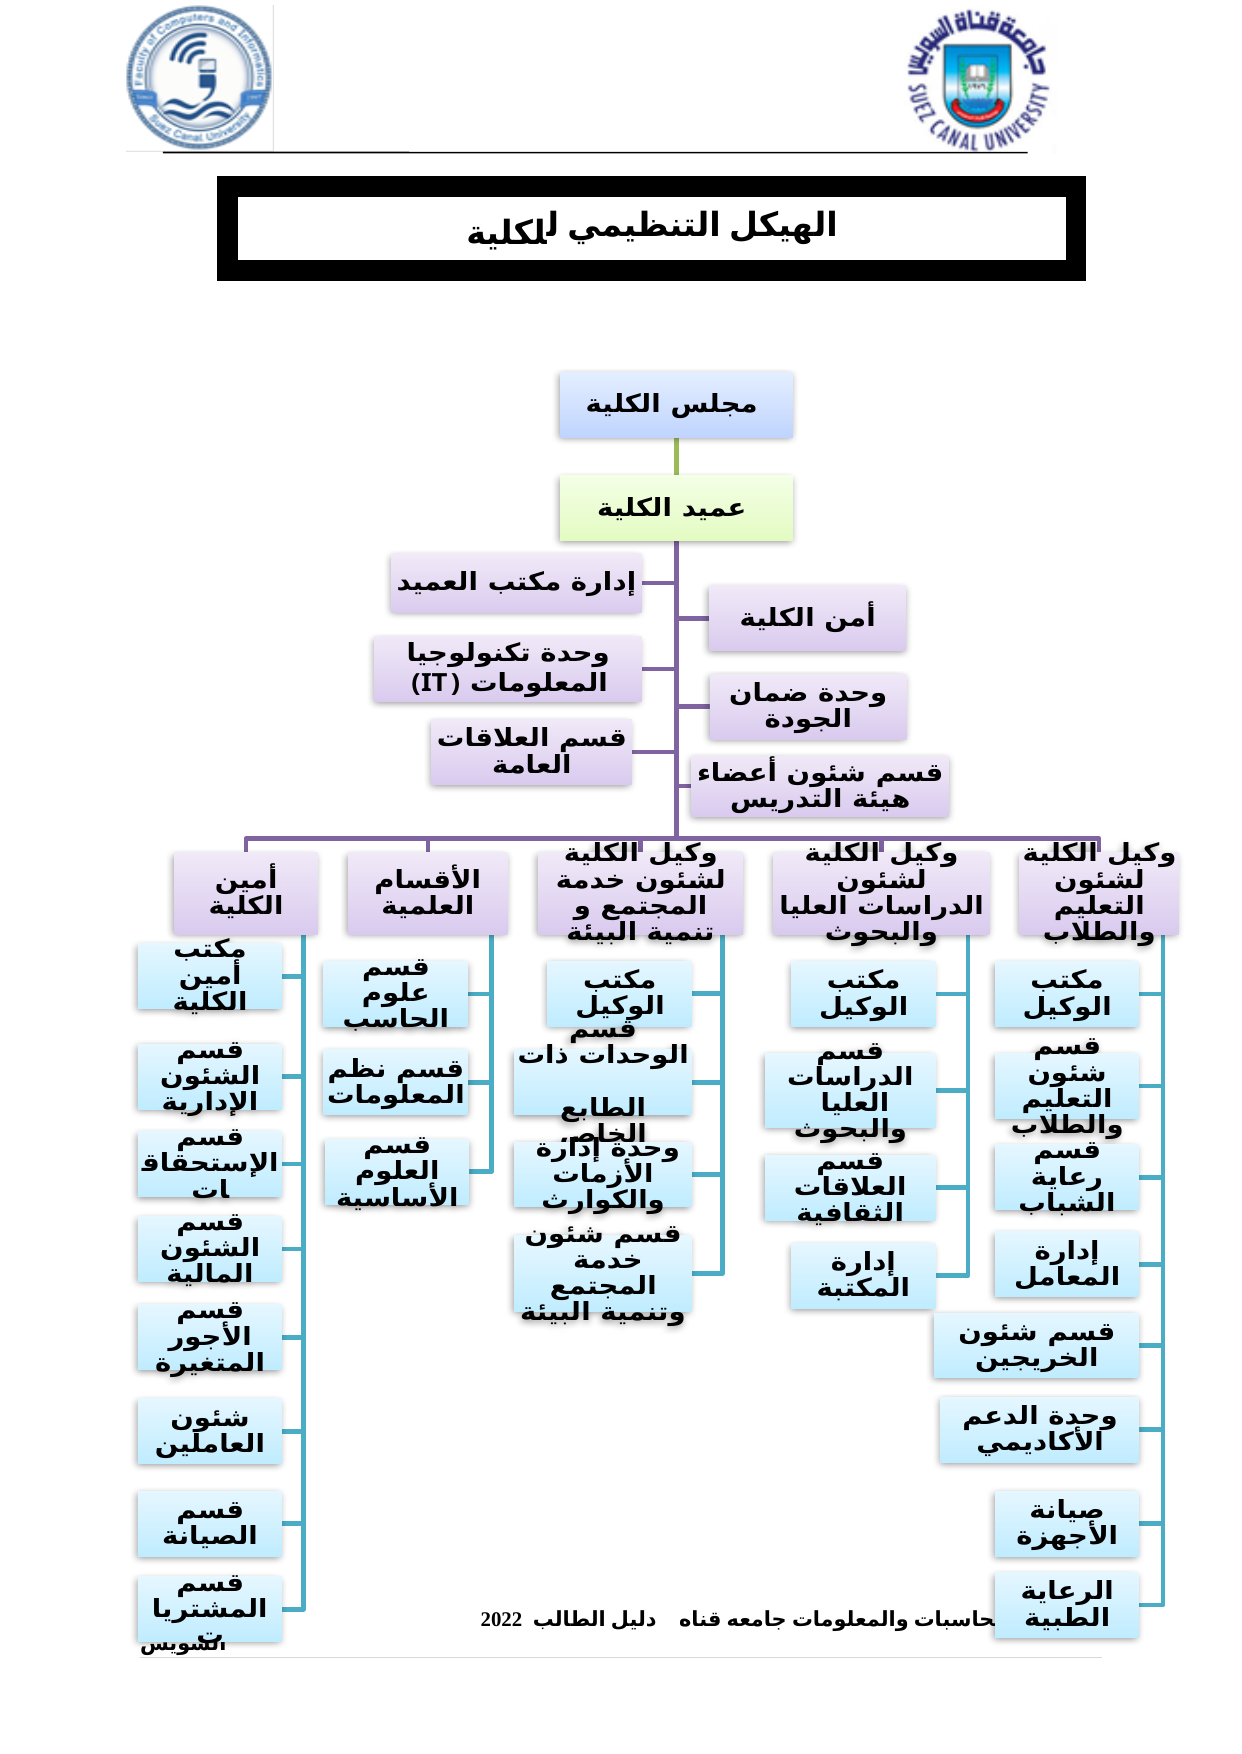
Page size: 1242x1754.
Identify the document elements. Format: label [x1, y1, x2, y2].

picture [125, 5, 276, 153]
